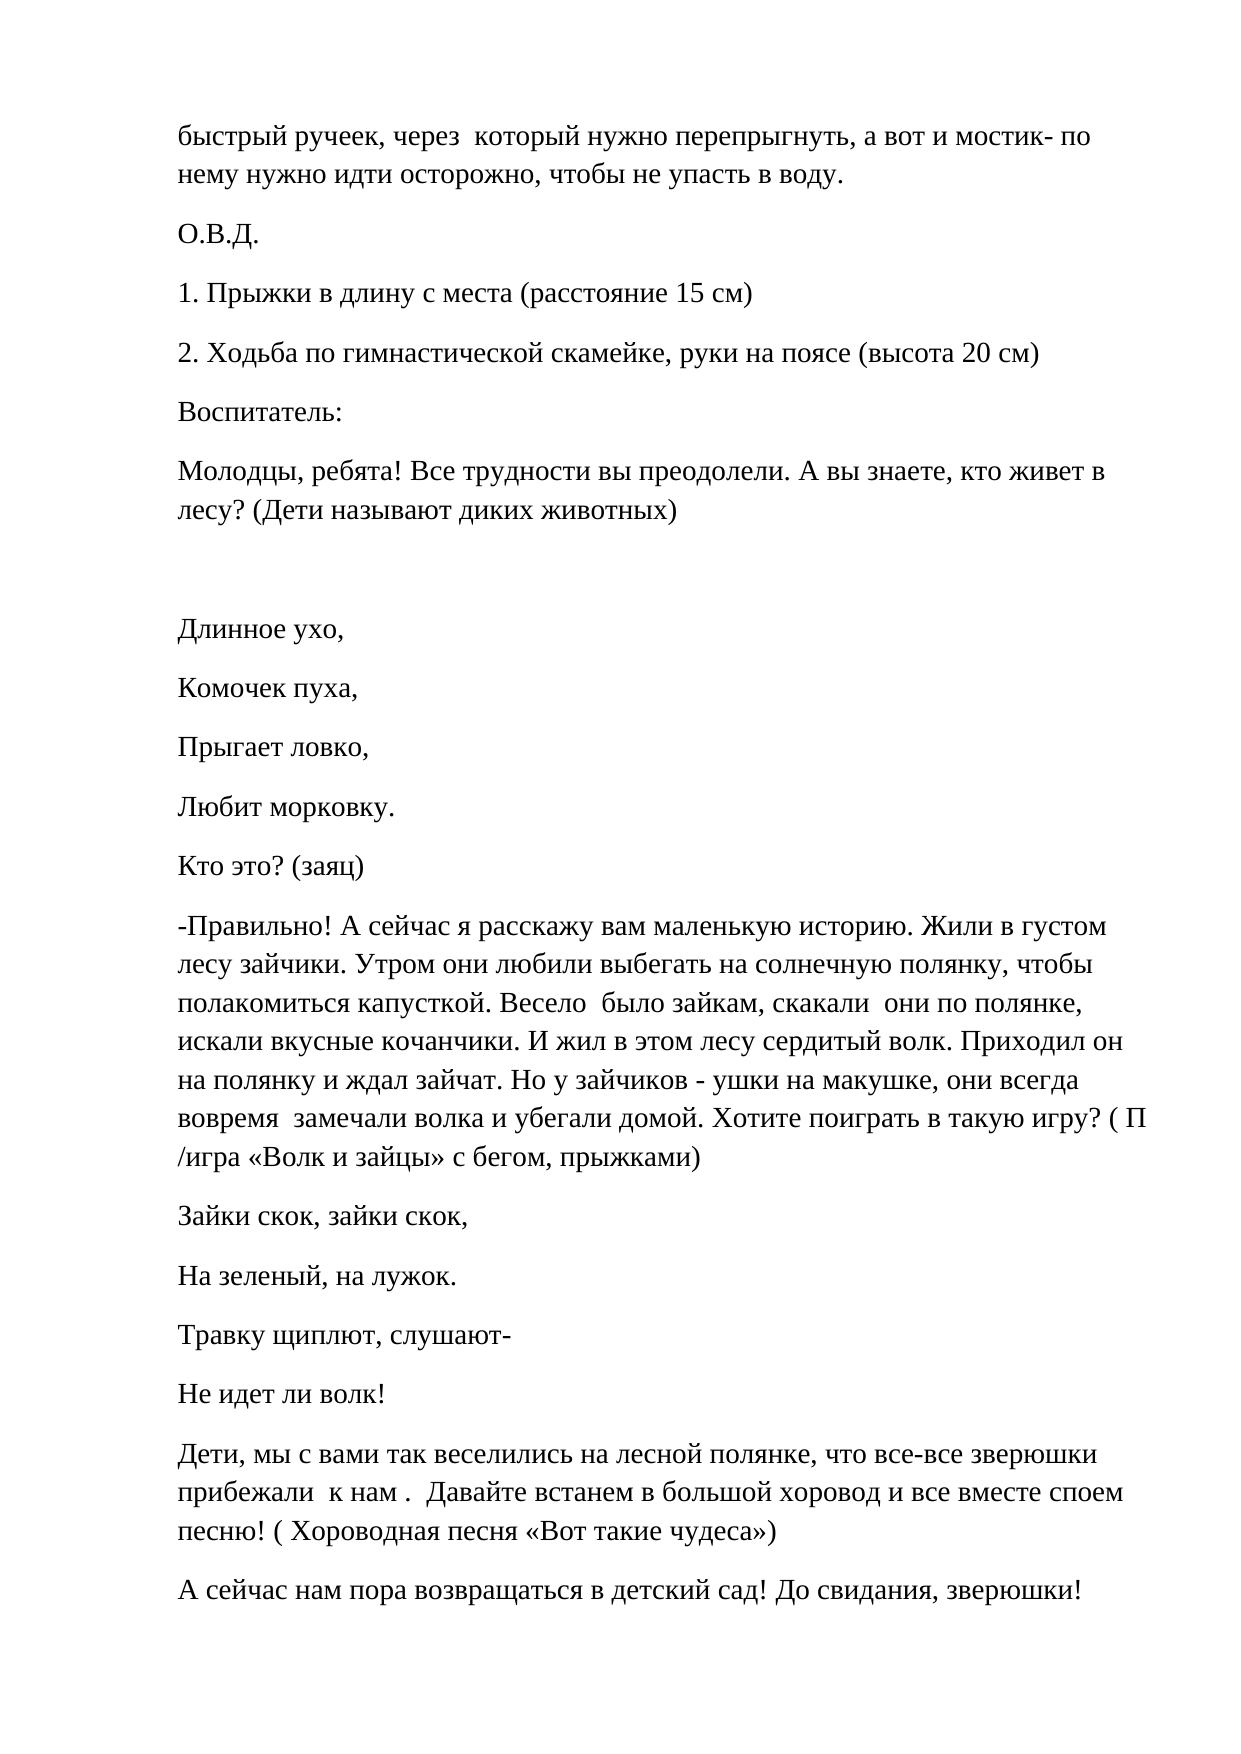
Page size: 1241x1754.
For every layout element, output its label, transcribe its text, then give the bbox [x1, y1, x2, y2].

text О.В.Д. [177, 216, 1152, 249]
text На зеленый, на лужок. [177, 1258, 1152, 1291]
text Кто это? (заяц) [177, 848, 1152, 882]
text Дети, мы с вами так веселились на лесной полянке, что все-все зверюшки прибежали к нам . Давайте встанем в большой хоровод и все вместе споем песню! ( Хороводная песня «Вот такие чудеса») [177, 1436, 1152, 1546]
text Молодцы, ребята! Все трудности вы преодолели. А вы знаете, кто живет в лесу? (Дети называют диких животных) [177, 453, 1152, 526]
text А сейчас нам пора возвращаться в детский сад! До свидания, зверюшки! [177, 1572, 1152, 1606]
text Травку щиплют, слушают- [177, 1317, 1152, 1351]
text Комочек пуха, [177, 670, 1152, 704]
text 1. Прыжки в длину с места (расстояние 15 см) [177, 275, 1152, 309]
text Прыгает ловко, [177, 729, 1152, 763]
text Длинное ухо, [177, 611, 1152, 644]
text Воспитатель: [177, 394, 1152, 428]
text -Правильно! А сейчас я расскажу вам маленькую историю. Жили в густом лесу зайчики. Утром они любили выбегать на солнечную полянку, чтобы полакомиться капусткой. Весело было зайкам, скакали они по полянке, искали вкусные кочанчики. И жил в этом лесу сердитый волк. Приходил он на полянку и ждал зайчат. Но у зайчиков - ушки на макушке, они всегда вовремя замечали волка и убегали домой. Хотите поиграть в такую игру? ( П /игра «Волк и зайцы» с бегом, прыжками) [177, 908, 1152, 1172]
text Не идет ли волк! [177, 1376, 1152, 1410]
text Любит морковку. [177, 789, 1152, 822]
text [177, 118, 1152, 190]
text Зайки скок, зайки скок, [177, 1198, 1152, 1232]
text 2. Ходьба по гимнастической скамейке, руки на поясе (высота 20 см) [177, 335, 1152, 368]
